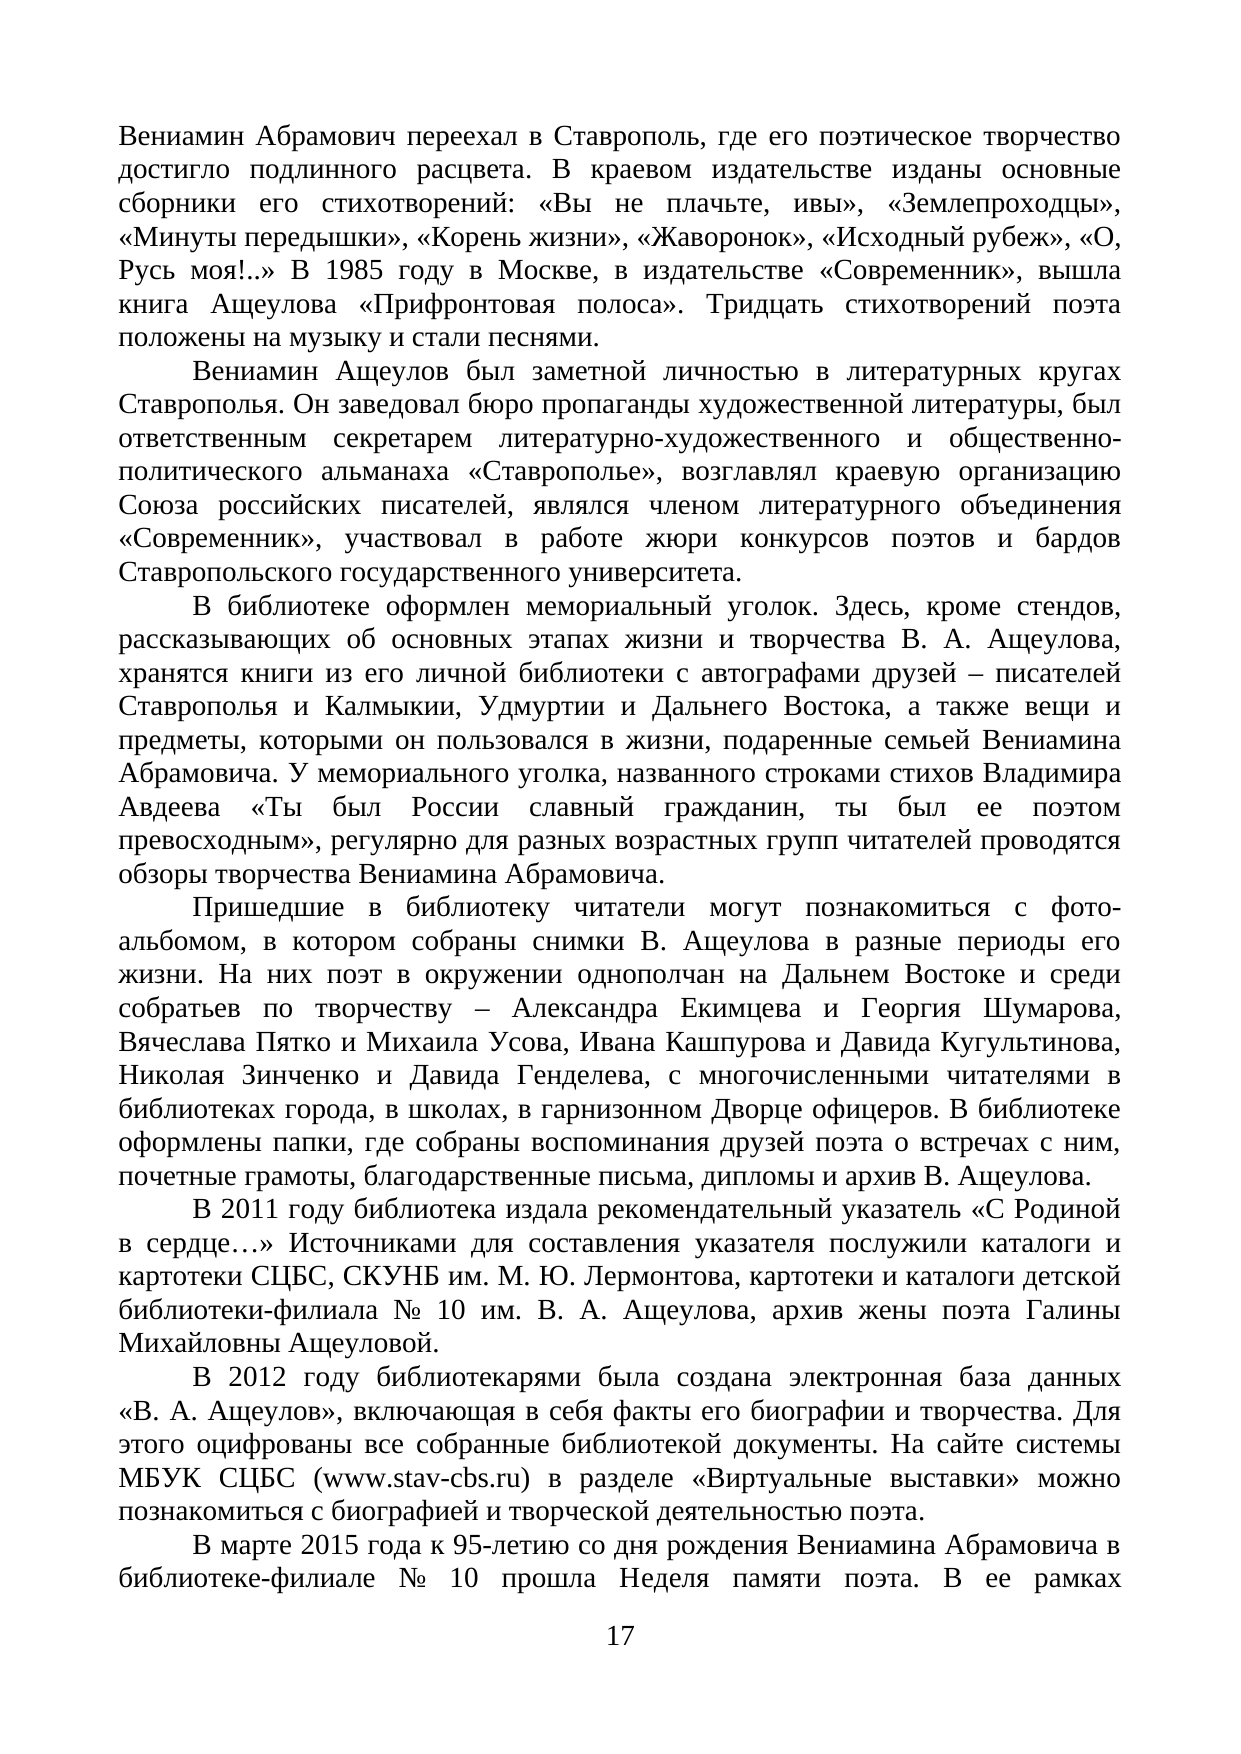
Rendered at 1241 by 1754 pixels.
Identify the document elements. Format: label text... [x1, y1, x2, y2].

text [118, 1527, 1122, 1594]
text В 2012 году библиотекарями была создана электронная база данных «В. А. Ащеулов», включающая в себя факты его биографии и творчества. Для этого оцифрованы все собранные библиотекой документы. На сайте системы МБУК СЦБС (www.stav-cbs.ru) в разделе «Виртуальные выставки» можно познакомиться с биографией и творческой деятельностью поэта. [118, 1359, 1122, 1527]
text В библиотеке оформлен мемориальный уголок. Здесь, кроме стендов, рассказывающих об основных этапах жизни и творчества В. А. Ащеулова, хранятся книги из его личной библиотеки с автографами друзей – писателей Ставрополья и Калмыкии, Удмуртии и Дальнего Востока, а также вещи и предметы, которыми он пользовался в жизни, подаренные семьей Вениамина Абрамовича. У мемориального уголка, названного строками стихов Владимира Авдеева «Ты был России славный гражданин, ты был ее поэтом превосходным», регулярно для разных возрастных групп читателей проводятся обзоры творчества Вениамина Абрамовича. [118, 588, 1122, 889]
text Пришедшие в библиотеку читатели могут познакомиться с фото-альбомом, в котором собраны снимки В. Ащеулова в разные периоды его жизни. На них поэт в окружении однополчан на Дальнем Востоке и среди собратьев по творчеству – Александра Екимцева и Георгия Шумарова, Вячеслава Пятко и Михаила Усова, Ивана Кашпурова и Давида Кугультинова, Николая Зинченко и Давида Генделева, с многочисленными читателями в библиотеках города, в школах, в гарнизонном Дворце офицеров. В библиотеке оформлены папки, где собраны воспоминания друзей поэта о встречах с ним, почетные грамоты, благодарственные письма, дипломы и архив В. Ащеулова. [118, 889, 1122, 1191]
text В 2011 году библиотека издала рекомендательный указатель «С Родиной в сердце…» Источниками для составления указателя послужили каталоги и картотеки СЦБС, СКУНБ им. М. Ю. Лермонтова, картотеки и каталоги детской библиотеки-филиала № 10 им. В. А. Ащеулова, архив жены поэта Галины Михайловны Ащеуловой. [118, 1191, 1122, 1359]
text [118, 118, 1122, 353]
text Вениамин Ащеулов был заметной личностью в литературных кругах Ставрополья. Он заведовал бюро пропаганды художественной литературы, был ответственным секретарем литературно-художественного и общественно-политического альманаха «Ставрополье», возглавлял краевую организацию Союза российских писателей, являлся членом литературного объединения «Современник», участвовал в работе жюри конкурсов поэтов и бардов Ставропольского государственного университета. [118, 353, 1122, 588]
